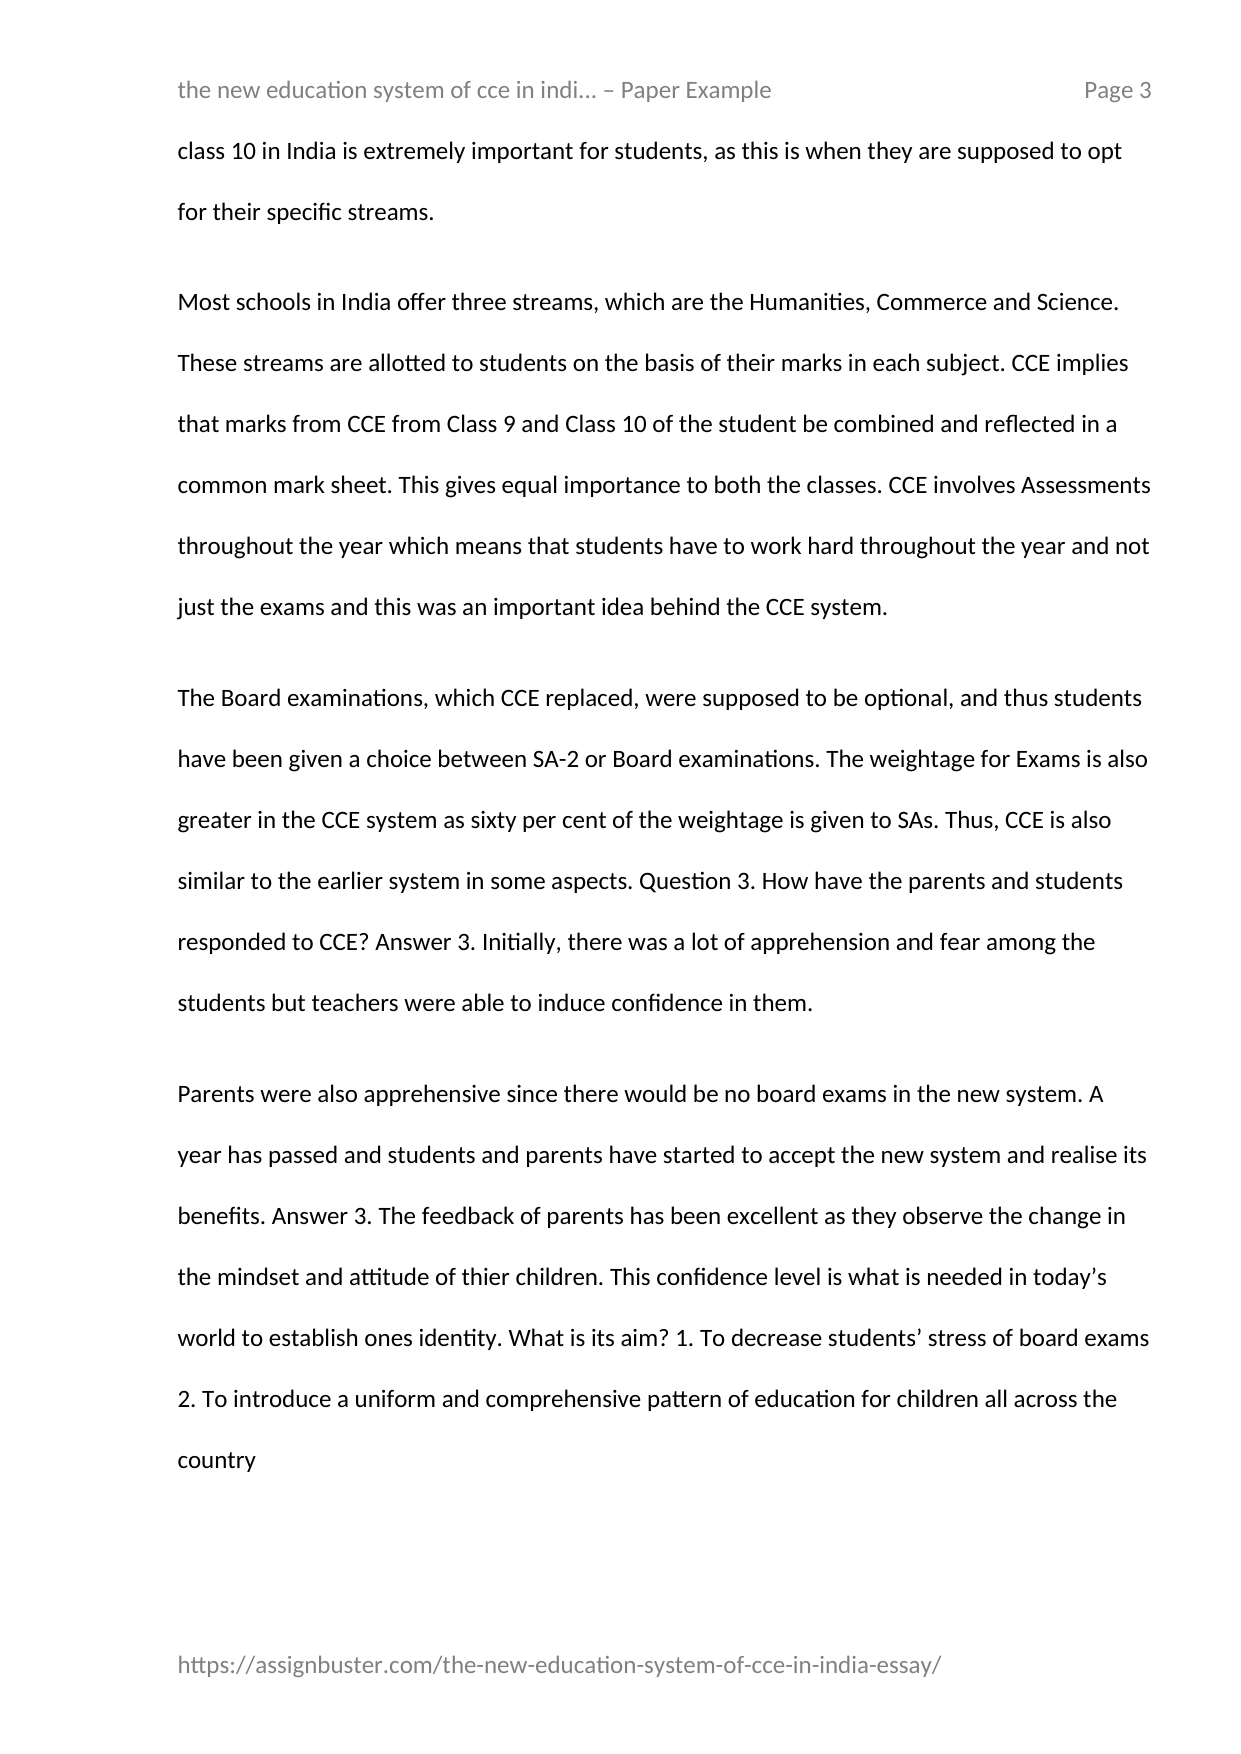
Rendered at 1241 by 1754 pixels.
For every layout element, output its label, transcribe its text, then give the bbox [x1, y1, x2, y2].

text The Board examinations, which CCE replaced, were supposed to be optional, and thus students have been given a choice between SA-2 or Board examinations. The weightage for Exams is also greater in the CCE system as sixty per cent of the weightage is given to SAs. Thus, CCE is also similar to the earlier system in some aspects. Question 3. How have the parents and students responded to CCE? Answer 3. Initially, there was a lot of apprehension and fear among the students but teachers were able to induce confidence in them. [177, 682, 1152, 1018]
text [177, 135, 1152, 226]
text Most schools in India offer three streams, which are the Humanities, Commerce and Science. These streams are allotted to students on the basis of their marks in each subject. CCE implies that marks from CCE from Class 9 and Class 10 of the student be combined and reflected in a common mark sheet. This gives equal importance to both the classes. CCE involves Assessments throughout the year which means that students have to work hard throughout the year and not just the exams and this was an important idea behind the CCE system. [177, 286, 1152, 622]
text Parents were also apprehensive since there would be no board exams in the new system. A year has passed and students and parents have started to accept the new system and realise its benefits. Answer 3. The feedback of parents has been excellent as they observe the change in the mindset and attitude of thier children. This confidence level is what is needed in today’s world to establish ones identity. What is its aim? 1. To decrease students’ stress of board exams 2. To introduce a uniform and comprehensive pattern of education for children all across the country [177, 1078, 1152, 1474]
